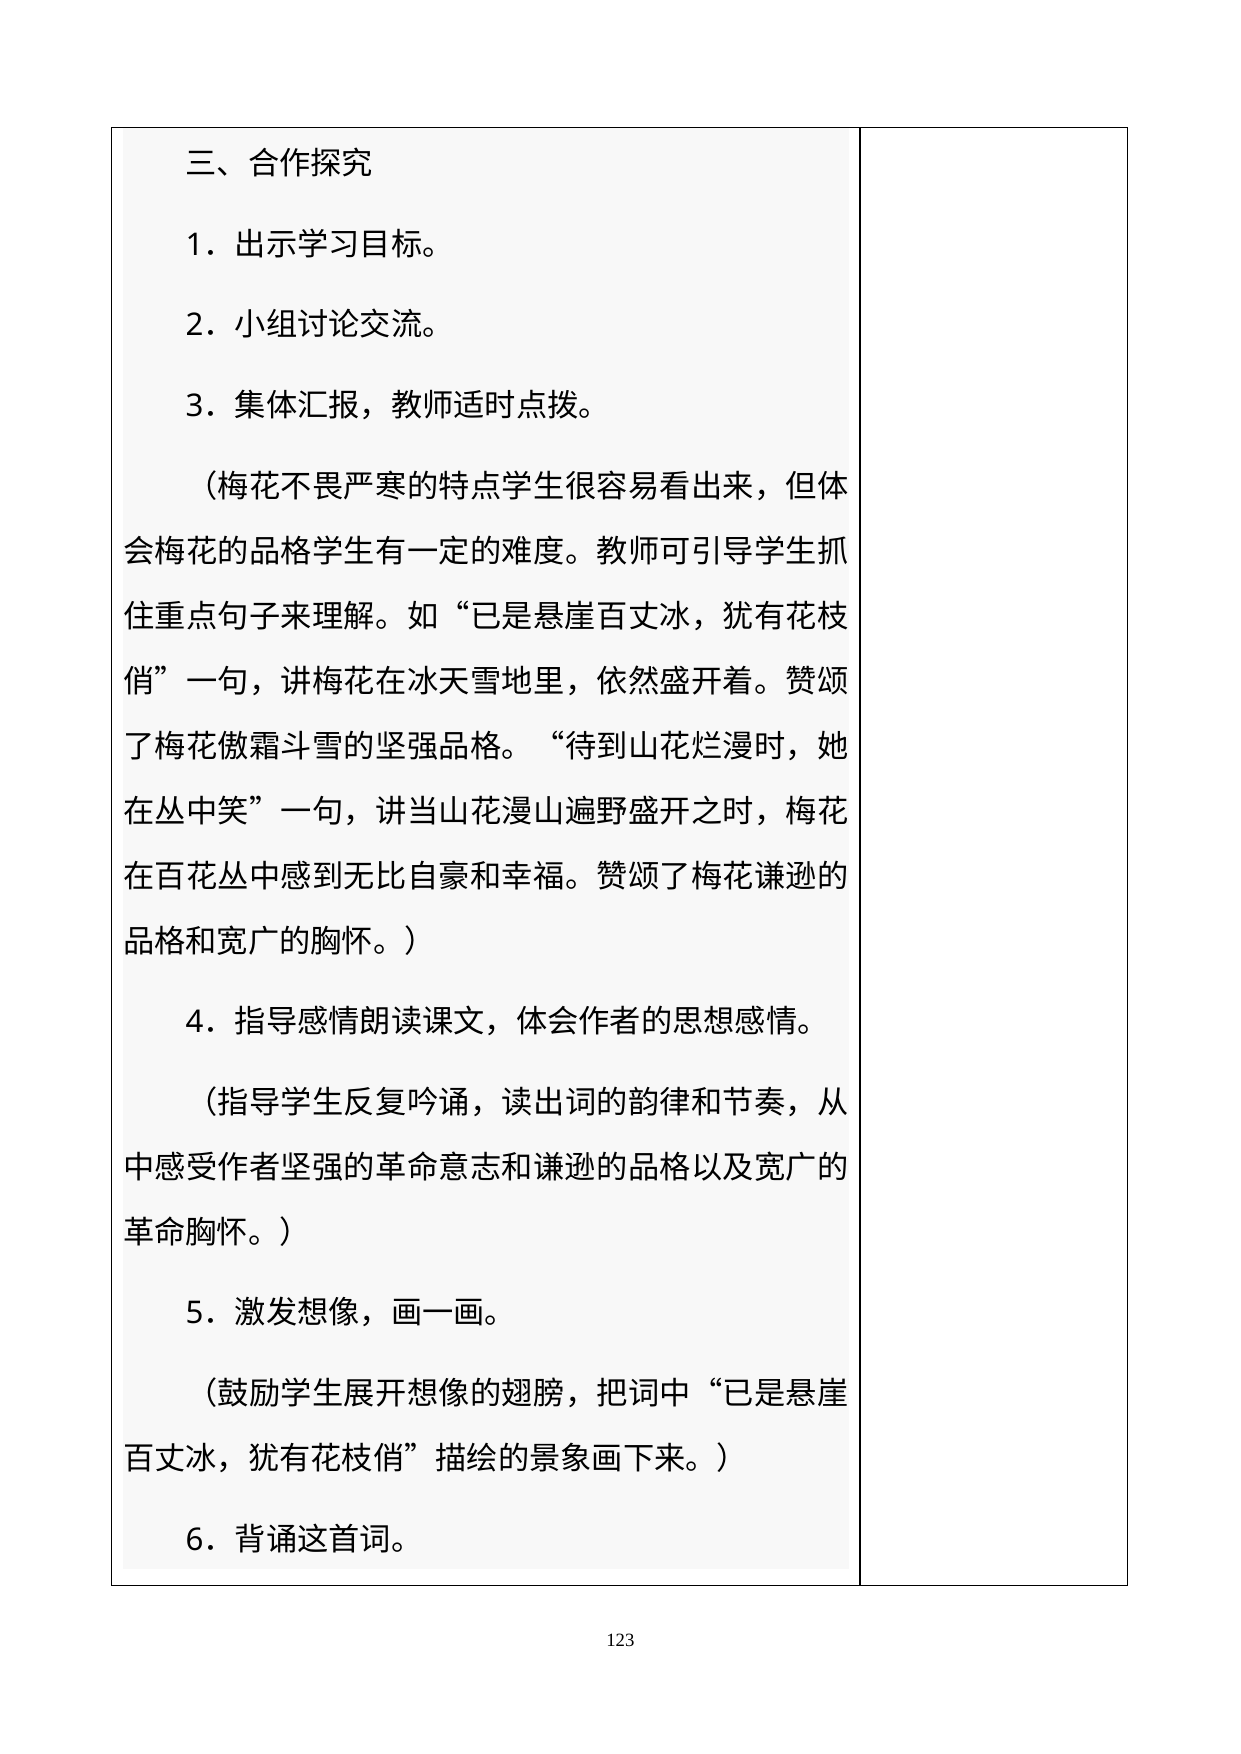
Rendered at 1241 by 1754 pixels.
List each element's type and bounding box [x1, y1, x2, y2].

table_cell [861, 128, 1127, 1584]
table_cell [112, 128, 859, 1584]
